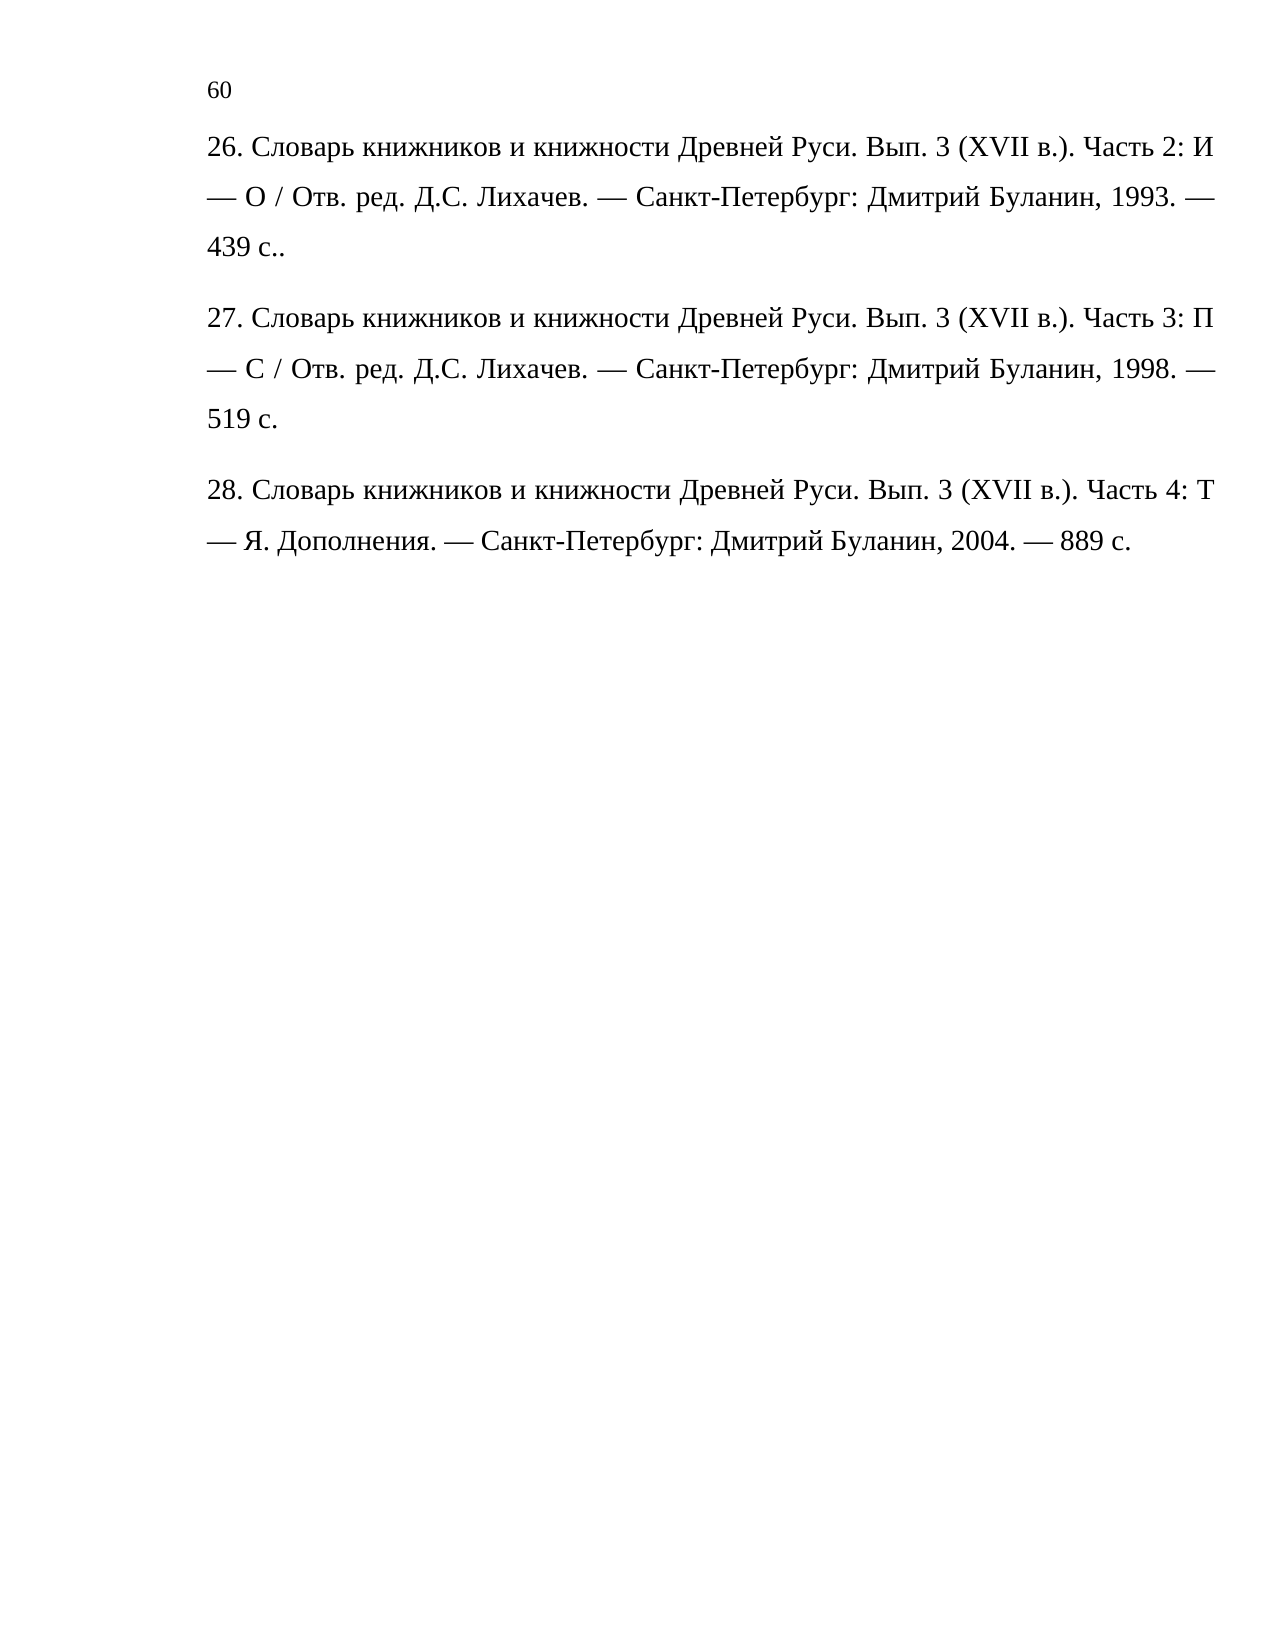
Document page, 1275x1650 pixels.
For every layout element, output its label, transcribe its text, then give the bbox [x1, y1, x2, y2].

list 26. Словарь книжников и книжности Древней Руси. Вып. 3 (XVII в.). Часть 2: И — О / Отв. ред. Д.С. Лихачев. — Санкт-Петербург: Дмитрий Буланин, 1993. — 439 с.. [207, 129, 1216, 263]
list 27. Словарь книжников и книжности Древней Руси. Вып. 3 (XVII в.). Часть 3: П — С / Отв. ред. Д.С. Лихачев. — Санкт-Петербург: Дмитрий Буланин, 1998. — 519 с. [207, 301, 1216, 435]
list 28. Словарь книжников и книжности Древней Руси. Вып. 3 (XVII в.). Часть 4: Т — Я. Дополнения. — Санкт-Петербург: Дмитрий Буланин, 2004. — 889 с. [207, 472, 1216, 556]
